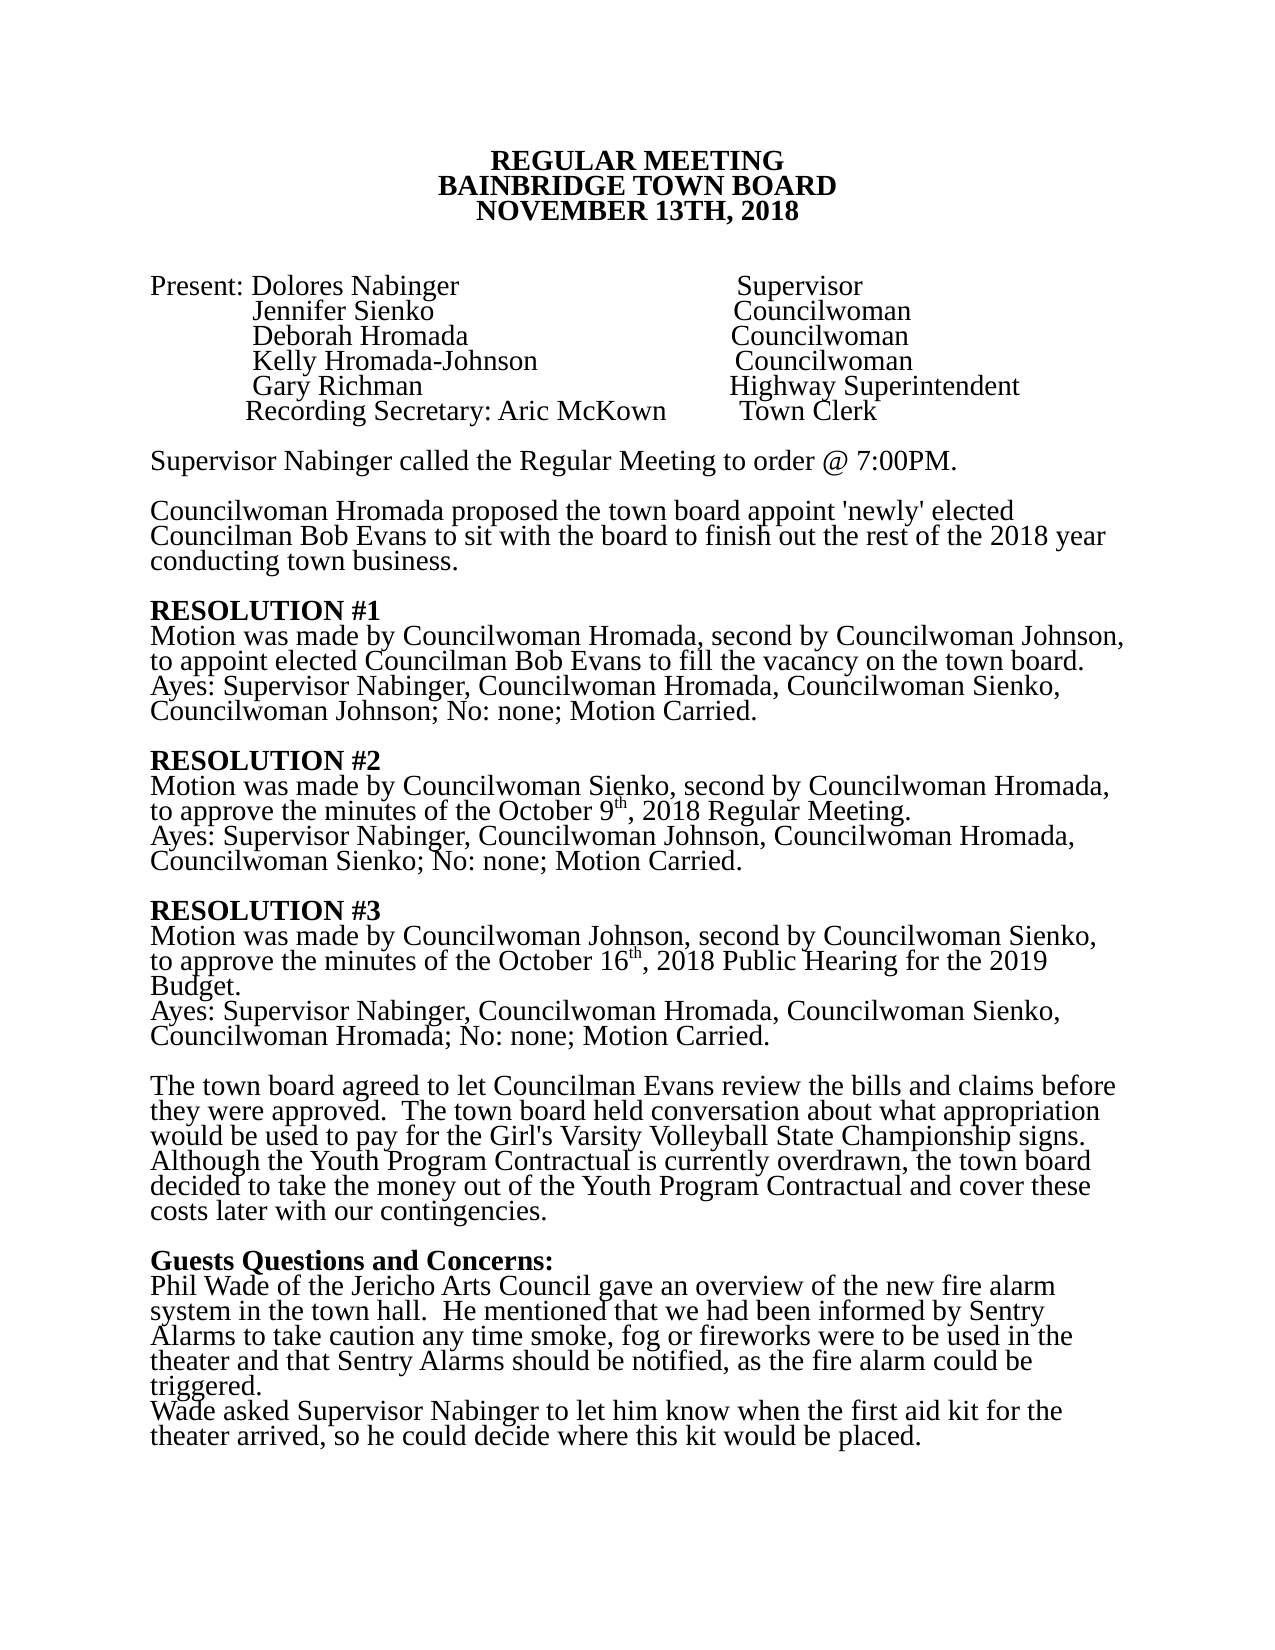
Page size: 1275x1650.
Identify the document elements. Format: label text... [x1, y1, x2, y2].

text Deborah Hromada Councilwoman [150, 325, 1125, 350]
text Motion was made by Councilwoman Sienko, second by Councilwoman Hromada, to approve the minutes of the October 9th, 2018 Regular Meeting. [150, 775, 1125, 825]
text Phil Wade of the Jericho Arts Council gave an overview of the new fire alarm system in the town hall. He mentioned that we had been informed by Sentry Alarms to take caution any time smoke, fog or fireworks were to be used in the theater and that Sentry Alarms should be notified, as the fire alarm could be triggered. [150, 1275, 1125, 1400]
text Supervisor Nabinger called the Regular Meeting to order @ 7:00PM. [150, 450, 1125, 475]
text Wade asked Supervisor Nabinger to let him know when the first aid kit for the theater arrived, so he could decide where this kit would be placed. [150, 1400, 1125, 1450]
text Guests Questions and Concerns: [150, 1250, 1125, 1275]
text NOVEMBER 13TH, 2018 [150, 200, 1125, 225]
text RESOLUTION #1 [150, 600, 1125, 625]
text RESOLUTION #2 [150, 750, 1125, 775]
text Recording Secretary: Aric McKown Town Clerk [150, 400, 1125, 425]
text RESOLUTION #3 [150, 900, 1125, 925]
text Ayes: Supervisor Nabinger, Councilwoman Hromada, Councilwoman Sienko, Councilwoman Johnson; No: none; Motion Carried. [150, 675, 1125, 725]
text Motion was made by Councilwoman Johnson, second by Councilwoman Sienko, to approve the minutes of the October 16th, 2018 Public Hearing for the 2019 Budget. [150, 925, 1125, 1000]
text Ayes: Supervisor Nabinger, Councilwoman Johnson, Councilwoman Hromada, Councilwoman Sienko; No: none; Motion Carried. [150, 825, 1125, 875]
text Ayes: Supervisor Nabinger, Councilwoman Hromada, Councilwoman Sienko, Councilwoman Hromada; No: none; Motion Carried. [150, 1000, 1125, 1050]
text Motion was made by Councilwoman Hromada, second by Councilwoman Johnson, to appoint elected Councilman Bob Evans to fill the vacancy on the town board. [150, 625, 1125, 675]
text Kelly Hromada-Johnson Councilwoman [150, 350, 1125, 375]
text REGULAR MEETING [150, 150, 1125, 175]
text Present: Dolores Nabinger Supervisor [150, 275, 1125, 300]
text The town board agreed to let Councilman Evans review the bills and claims before they were approved. The town board held conversation about what appropriation would be used to pay for the Girl's Varsity Volleyball State Championship signs. Although the Youth Program Contractual is currently overdrawn, the town board decided to take the money out of the Youth Program Contractual and cover these costs later with our contingencies. [150, 1075, 1125, 1225]
text Councilwoman Hromada proposed the town board appoint 'newly' elected Councilman Bob Evans to sit with the board to finish out the rest of the 2018 year conducting town business. [150, 500, 1125, 575]
text BAINBRIDGE TOWN BOARD [150, 175, 1125, 200]
text Jennifer Sienko Councilwoman [150, 300, 1125, 325]
text Gary Richman Highway Superintendent [150, 375, 1125, 400]
